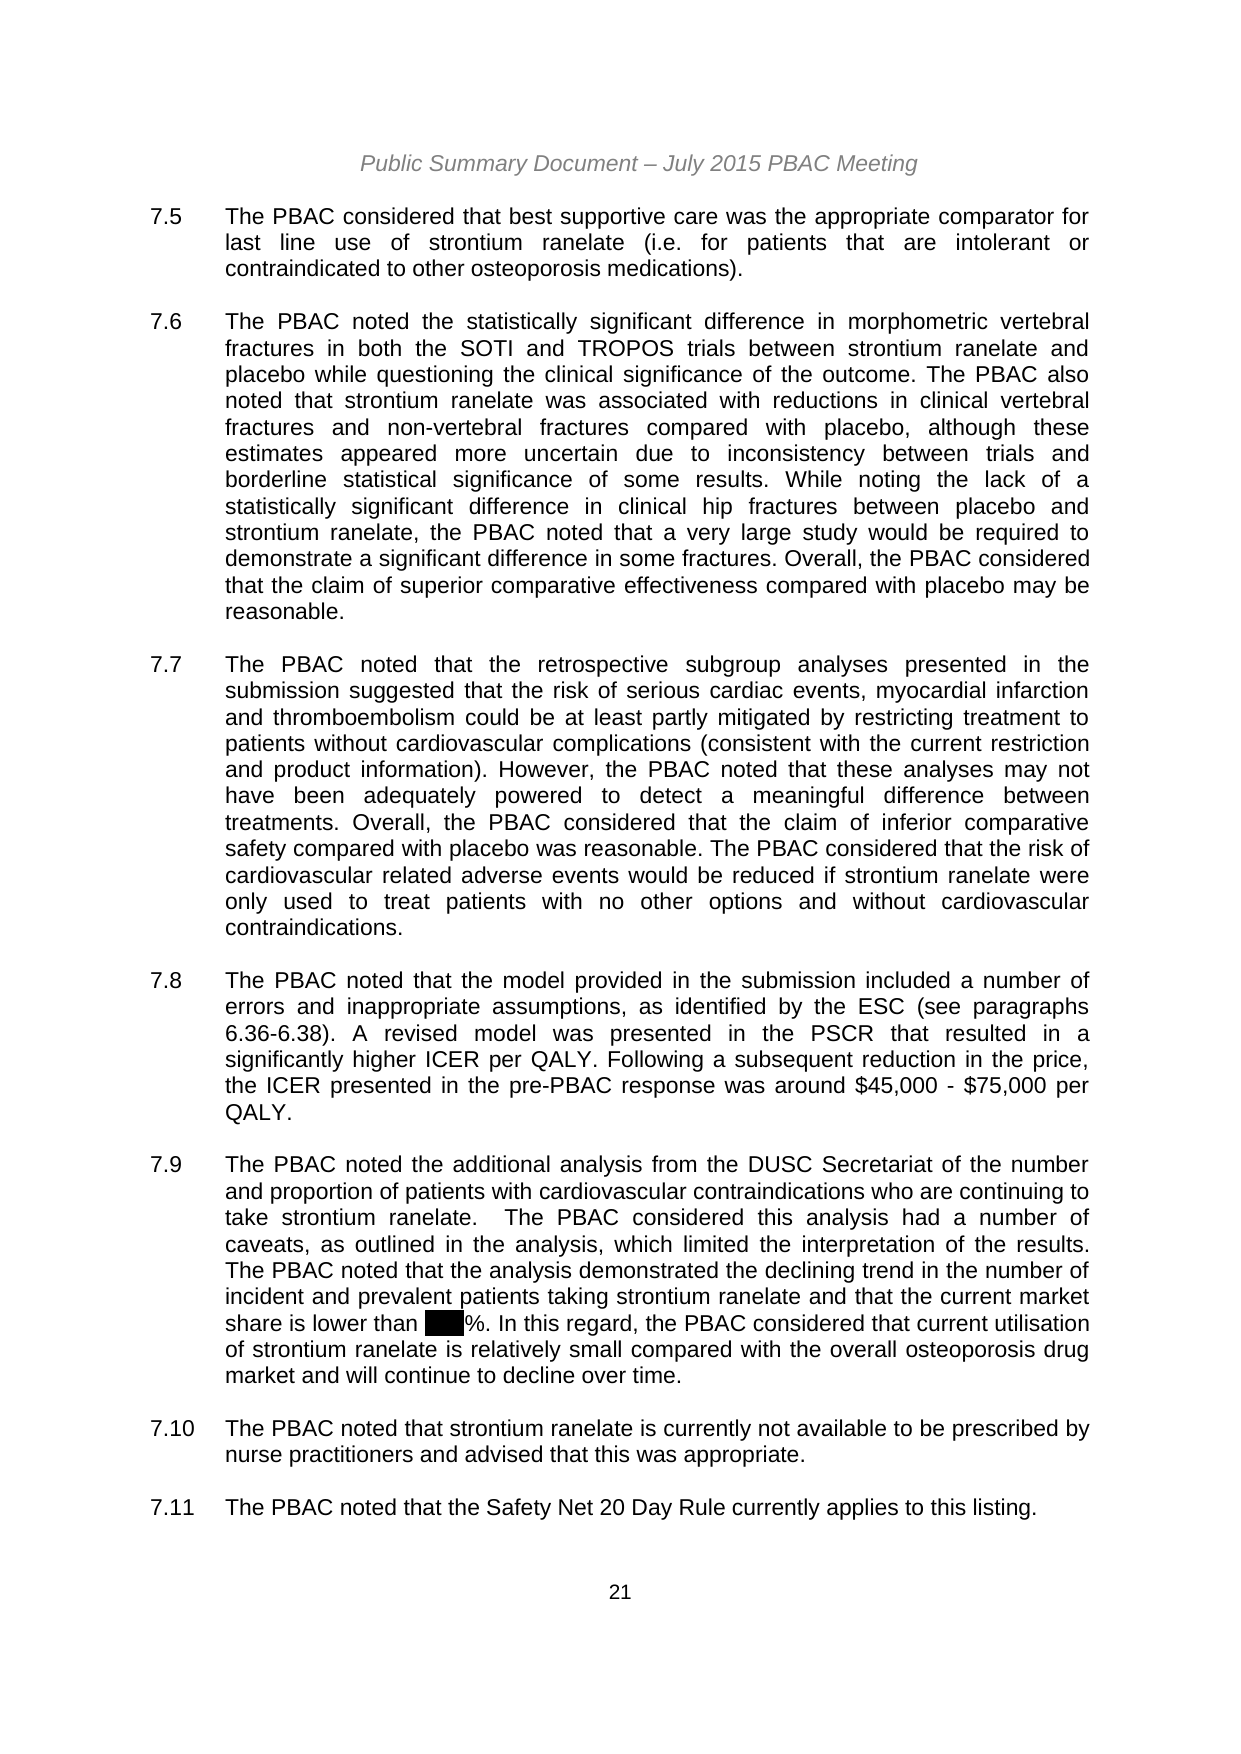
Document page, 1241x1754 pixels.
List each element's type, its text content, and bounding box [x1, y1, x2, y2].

list The PBAC noted that strontium ranelate is currently not available to be prescribed by nurse practitioners and advised that this was appropriate. [150, 1415, 1090, 1468]
list The PBAC considered that best supportive care was the appropriate comparator for last line use of strontium ranelate (i.e. for patients that are intolerant or contraindicated to other osteoporosis medications). [150, 203, 1090, 282]
list The PBAC noted that the model provided in the submission included a number of errors and inappropriate assumptions, as identified by the ESC (see paragraphs 6.36-6.38). A revised model was presented in the PSCR that resulted in a significantly higher ICER per QALY. Following a subsequent reduction in the price, the ICER presented in the pre-PBAC response was around $45,000 - $75,000 per QALY. [150, 967, 1090, 1125]
list The PBAC noted that the retrospective subgroup analyses presented in the submission suggested that the risk of serious cardiac events, myocardial infarction and thromboembolism could be at least partly mitigated by restricting treatment to patients without cardiovascular complications (consistent with the current restriction and product information). However, the PBAC noted that these analyses may not have been adequately powered to detect a meaningful difference between treatments. Overall, the PBAC considered that the claim of inferior comparative safety compared with placebo was reasonable. The PBAC considered that the risk of cardiovascular related adverse events would be reduced if strontium ranelate were only used to treat patients with no other options and without cardiovascular contraindications. [150, 651, 1090, 941]
list The PBAC noted the additional analysis from the DUSC Secretariat of the number and proportion of patients with cardiovascular contraindications who are continuing to take strontium ranelate. The PBAC considered this analysis had a number of caveats, as outlined in the analysis, which limited the interpretation of the results. The PBAC noted that the analysis demonstrated the declining trend in the number of incident and prevalent patients taking strontium ranelate and that the current market share is lower than '''''''''%. In this regard, the PBAC considered that current utilisation of strontium ranelate is relatively small compared with the overall osteoporosis drug market and will continue to decline over time. [150, 1151, 1090, 1389]
list The PBAC noted that the Safety Net 20 Day Rule currently applies to this listing. [150, 1494, 1090, 1520]
list The PBAC noted the statistically significant difference in morphometric vertebral fractures in both the SOTI and TROPOS trials between strontium ranelate and placebo while questioning the clinical significance of the outcome. The PBAC also noted that strontium ranelate was associated with reductions in clinical vertebral fractures and non-vertebral fractures compared with placebo, although these estimates appeared more uncertain due to inconsistency between trials and borderline statistical significance of some results. While noting the lack of a statistically significant difference in clinical hip fractures between placebo and strontium ranelate, the PBAC noted that a very large study would be required to demonstrate a significant difference in some fractures. Overall, the PBAC considered that the claim of superior comparative effectiveness compared with placebo may be reasonable. [150, 308, 1090, 624]
